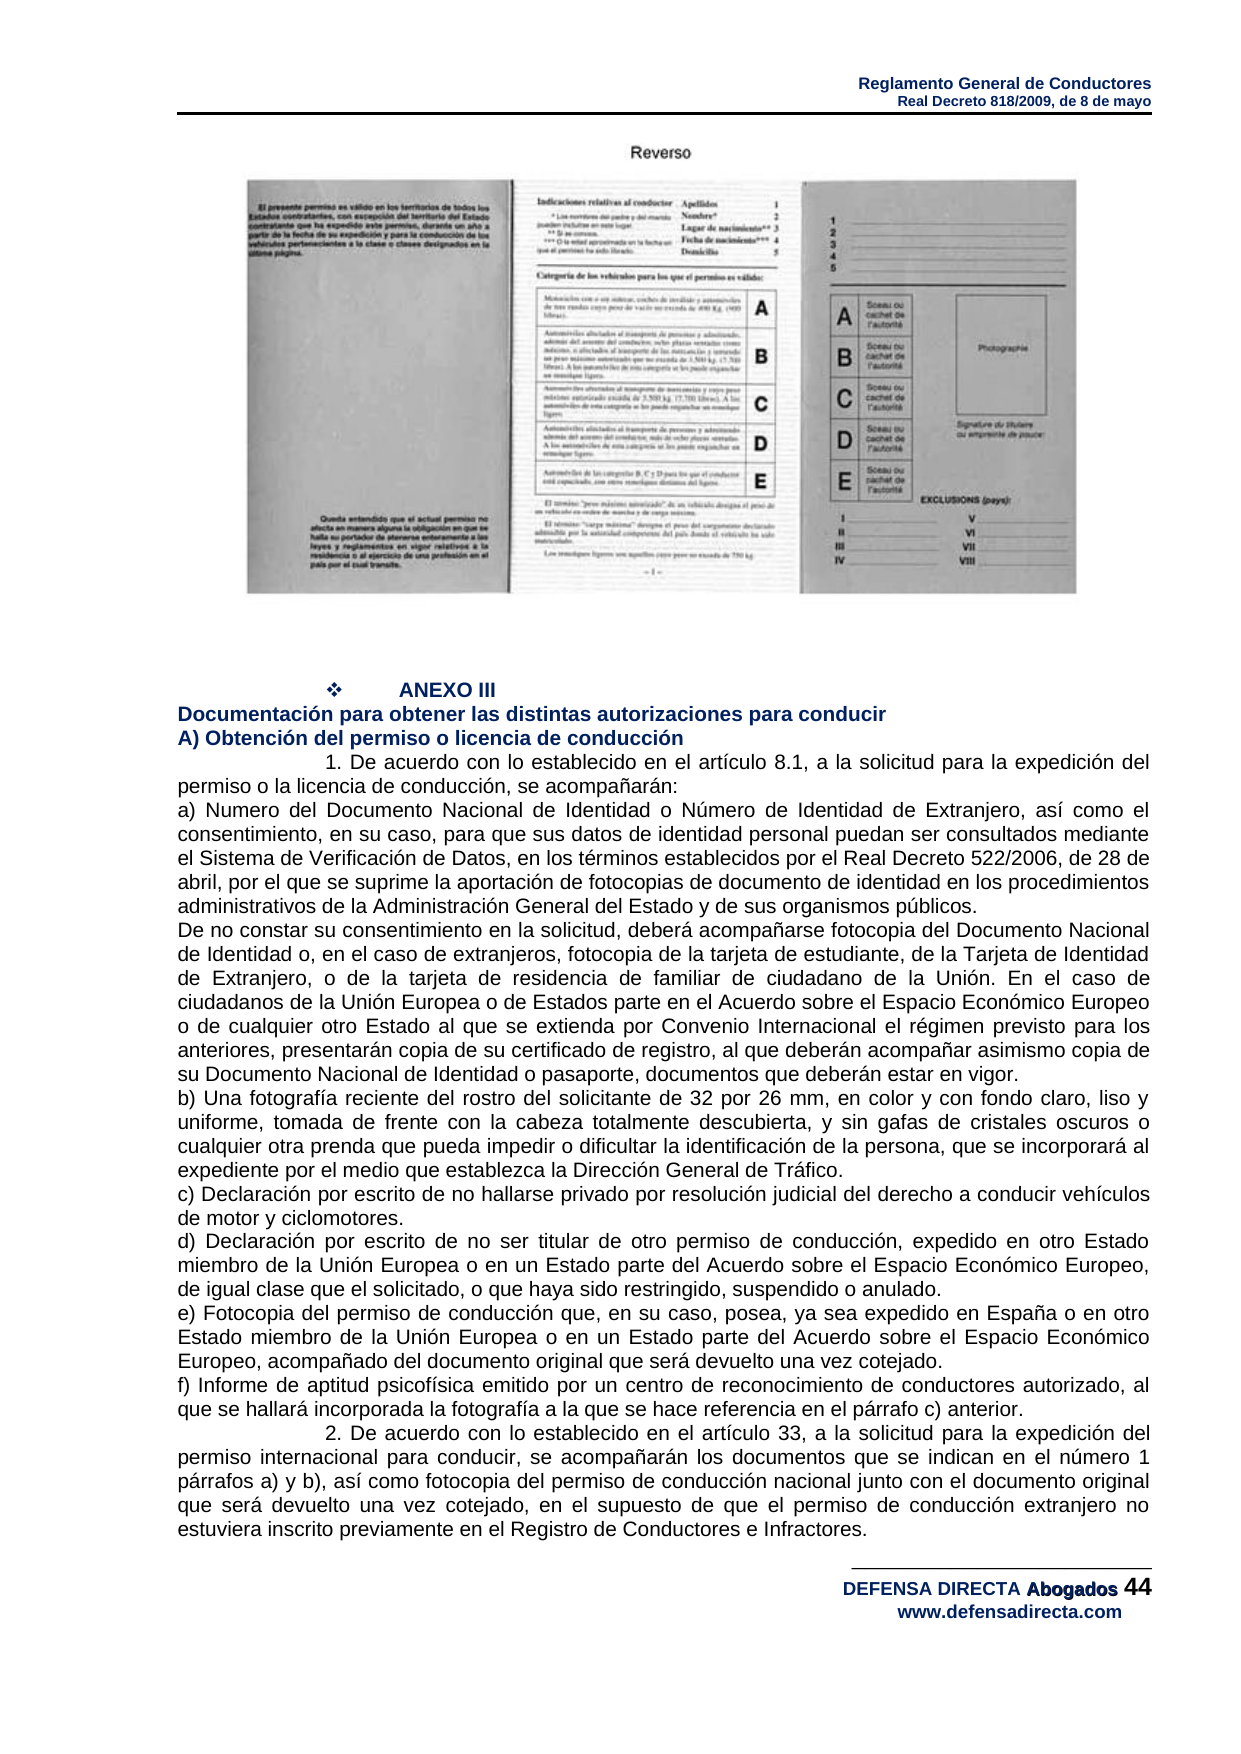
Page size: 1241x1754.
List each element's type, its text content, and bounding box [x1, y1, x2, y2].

text b) Una fotografía reciente del rostro del solicitante de 32 por 26 mm, en color y con fondo claro, liso y uniforme, tomada de frente con la cabeza totalmente descubierta, y sin gafas de cristales oscuros o cualquier otra prenda que pueda impedir o dificultar la identificación de la persona, que se incorporará al expediente por el medio que establezca la Dirección General de Tráfico. [177, 1086, 1152, 1181]
text a) Numero del Documento Nacional de Identidad o Número de Identidad de Extranjero, así como el consentimiento, en su caso, para que sus datos de identidad personal puedan ser consultados mediante el Sistema de Verificación de Datos, en los términos establecidos por el Real Decreto 522/2006, de 28 de abril, por el que se suprime la aportación de fotocopias de documento de identidad en los procedimientos administrativos de la Administración General del Estado y de sus organismos públicos. [177, 798, 1152, 918]
text 2. De acuerdo con lo establecido en el artículo 33, a la solicitud para la expedición del permiso internacional para conducir, se acompañarán los documentos que se indican en el número 1 párrafos a) y b), así como fotocopia del permiso de conducción nacional junto con el documento original que será devuelto una vez cotejado, en el supuesto de que el permiso de conducción extranjero no estuviera inscrito previamente en el Registro de Conductores e Infractores. [177, 1421, 1152, 1541]
picture [242, 143, 1087, 607]
text d) Declaración por escrito de no ser titular de otro permiso de conducción, expedido en otro Estado miembro de la Unión Europea o en un Estado parte del Acuerdo sobre el Espacio Económico Europeo, de igual clase que el solicitado, o que haya sido restringido, suspendido o anulado. [177, 1229, 1152, 1301]
text Documentación para obtener las distintas autorizaciones para conducir [177, 702, 1152, 726]
text c) Declaración por escrito de no hallarse privado por resolución judicial del derecho a conducir vehículos de motor y ciclomotores. [177, 1181, 1152, 1229]
text f) Informe de aptitud psicofísica emitido por un centro de reconocimiento de conductores autorizado, al que se hallará incorporada la fotografía a la que se hace referencia en el párrafo c) anterior. [177, 1373, 1152, 1421]
list ANEXO III [177, 678, 1152, 702]
text De no constar su consentimiento en la solicitud, deberá acompañarse fotocopia del Documento Nacional de Identidad o, en el caso de extranjeros, fotocopia de la tarjeta de estudiante, de la Tarjeta de Identidad de Extranjero, o de la tarjeta de residencia de familiar de ciudadano de la Unión. En el caso de ciudadanos de la Unión Europea o de Estados parte en el Acuerdo sobre el Espacio Económico Europeo o de cualquier otro Estado al que se extienda por Convenio Internacional el régimen previsto para los anteriores, presentarán copia de su certificado de registro, al que deberán acompañar asimismo copia de su Documento Nacional de Identidad o pasaporte, documentos que deberán estar en vigor. [177, 918, 1152, 1086]
text A) Obtención del permiso o licencia de conducción [177, 726, 1152, 750]
text 1. De acuerdo con lo establecido en el artículo 8.1, a la solicitud para la expedición del permiso o la licencia de conducción, se acompañarán: [177, 750, 1152, 798]
text e) Fotocopia del permiso de conducción que, en su caso, posea, ya sea expedido en España o en otro Estado miembro de la Unión Europea o en un Estado parte del Acuerdo sobre el Espacio Económico Europeo, acompañado del documento original que será devuelto una vez cotejado. [177, 1301, 1152, 1373]
